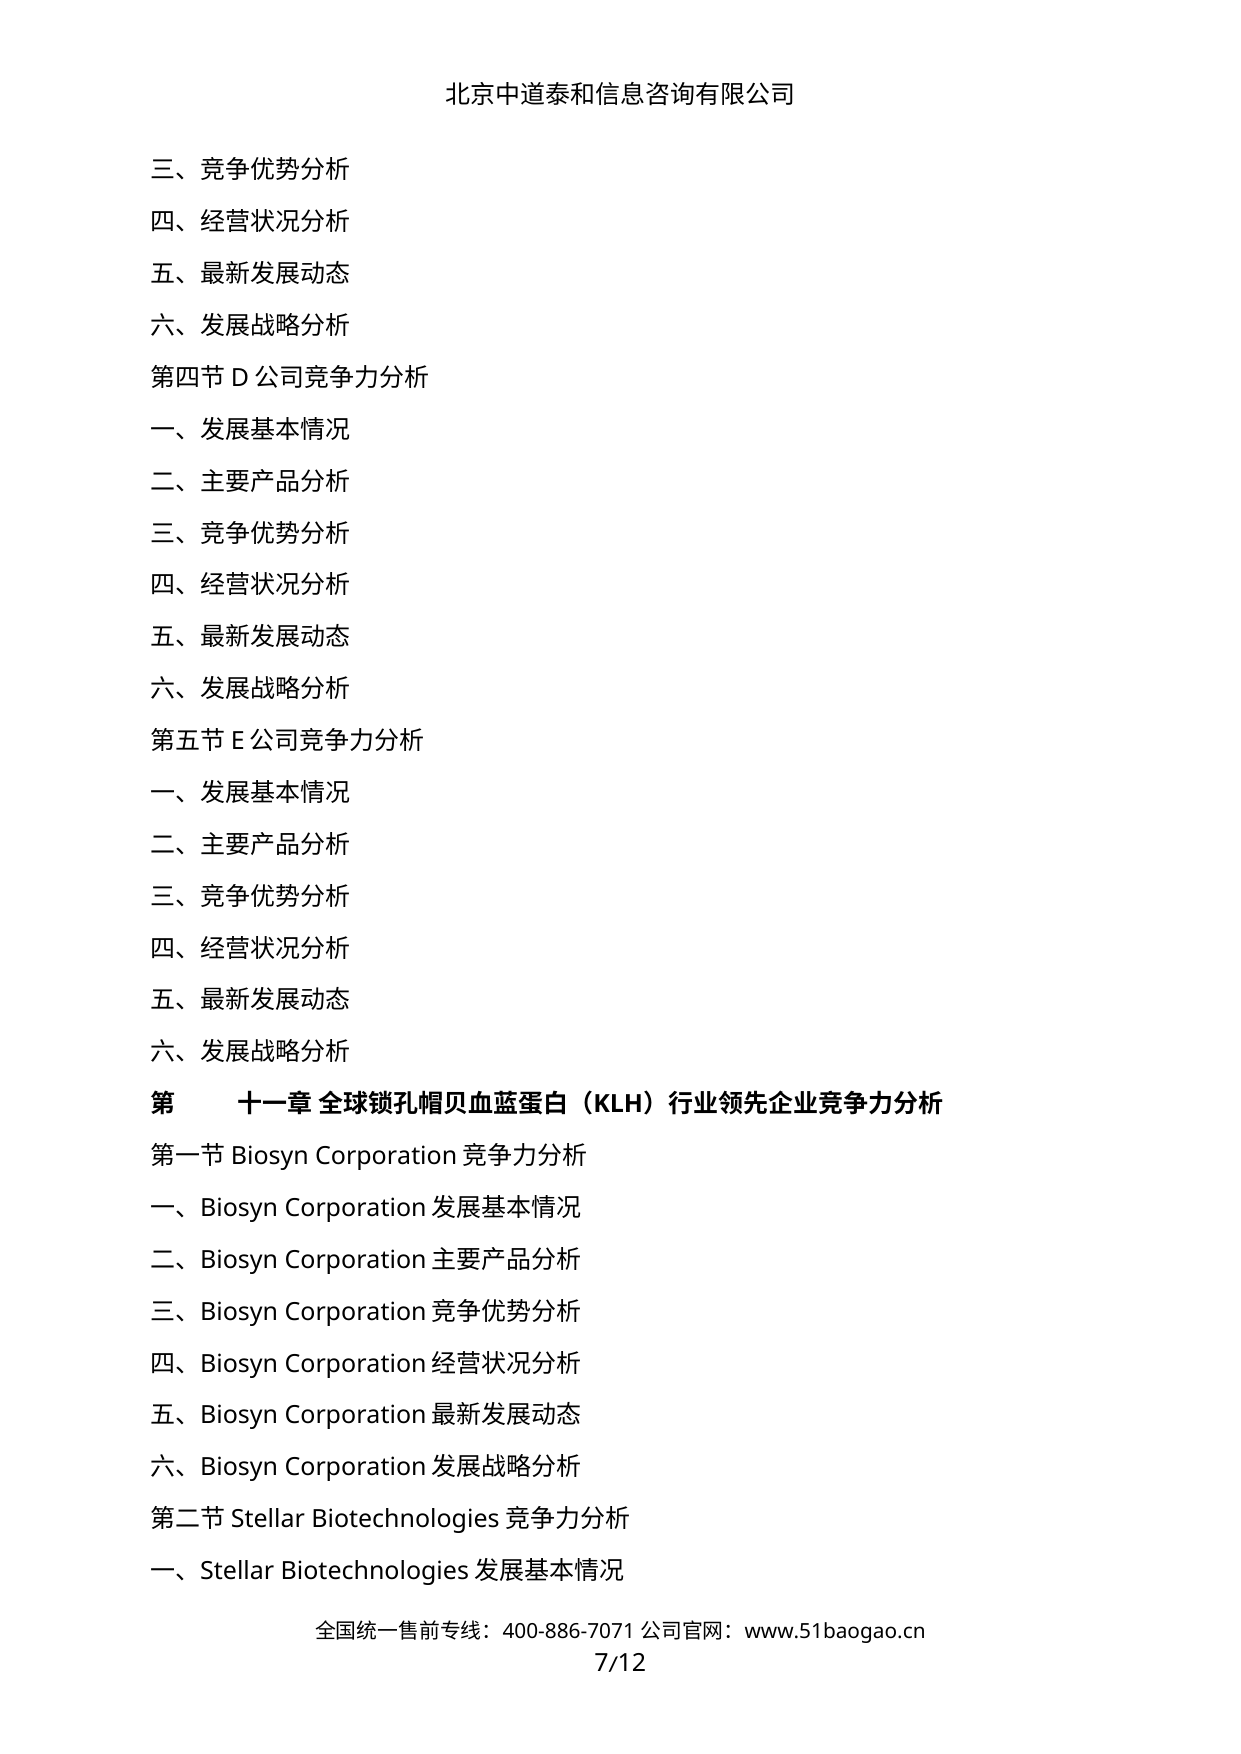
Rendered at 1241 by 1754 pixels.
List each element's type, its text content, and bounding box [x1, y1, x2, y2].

text 四、经营状况分析 [150, 928, 1090, 964]
text 二、主要产品分析 [150, 461, 1090, 497]
text 第四节 D公司竞争力分析 [150, 357, 1090, 394]
text 二、Biosyn Corporation主要产品分析 [150, 1239, 1090, 1276]
text 三、Biosyn Corporation竞争优势分析 [150, 1291, 1090, 1327]
text 六、Biosyn Corporation发展战略分析 [150, 1447, 1090, 1483]
text 五、Biosyn Corporation最新发展动态 [150, 1395, 1090, 1431]
text 第 十一章 全球锁孔帽贝血蓝蛋白（KLH）行业领先企业竞争力分析 [150, 1084, 1090, 1120]
text 一、Biosyn Corporation发展基本情况 [150, 1187, 1090, 1224]
text 五、最新发展动态 [150, 254, 1090, 290]
text 四、经营状况分析 [150, 202, 1090, 238]
text 第二节 Stellar Biotechnologies竞争力分析 [150, 1499, 1090, 1535]
text 四、Biosyn Corporation经营状况分析 [150, 1343, 1090, 1379]
text 一、发展基本情况 [150, 409, 1090, 446]
text 三、竞争优势分析 [150, 513, 1090, 549]
text 六、发展战略分析 [150, 1032, 1090, 1068]
text 六、发展战略分析 [150, 669, 1090, 705]
text 三、竞争优势分析 [150, 876, 1090, 912]
text 第五节 E公司竞争力分析 [150, 721, 1090, 757]
text 五、最新发展动态 [150, 617, 1090, 653]
text 五、最新发展动态 [150, 980, 1090, 1016]
text 三、竞争优势分析 [150, 150, 1090, 186]
text 第一节 Biosyn Corporation竞争力分析 [150, 1136, 1090, 1172]
text 二、主要产品分析 [150, 824, 1090, 861]
text 四、经营状况分析 [150, 565, 1090, 601]
text 六、发展战略分析 [150, 306, 1090, 342]
text 一、发展基本情况 [150, 772, 1090, 809]
text 一、Stellar Biotechnologies发展基本情况 [150, 1551, 1090, 1587]
